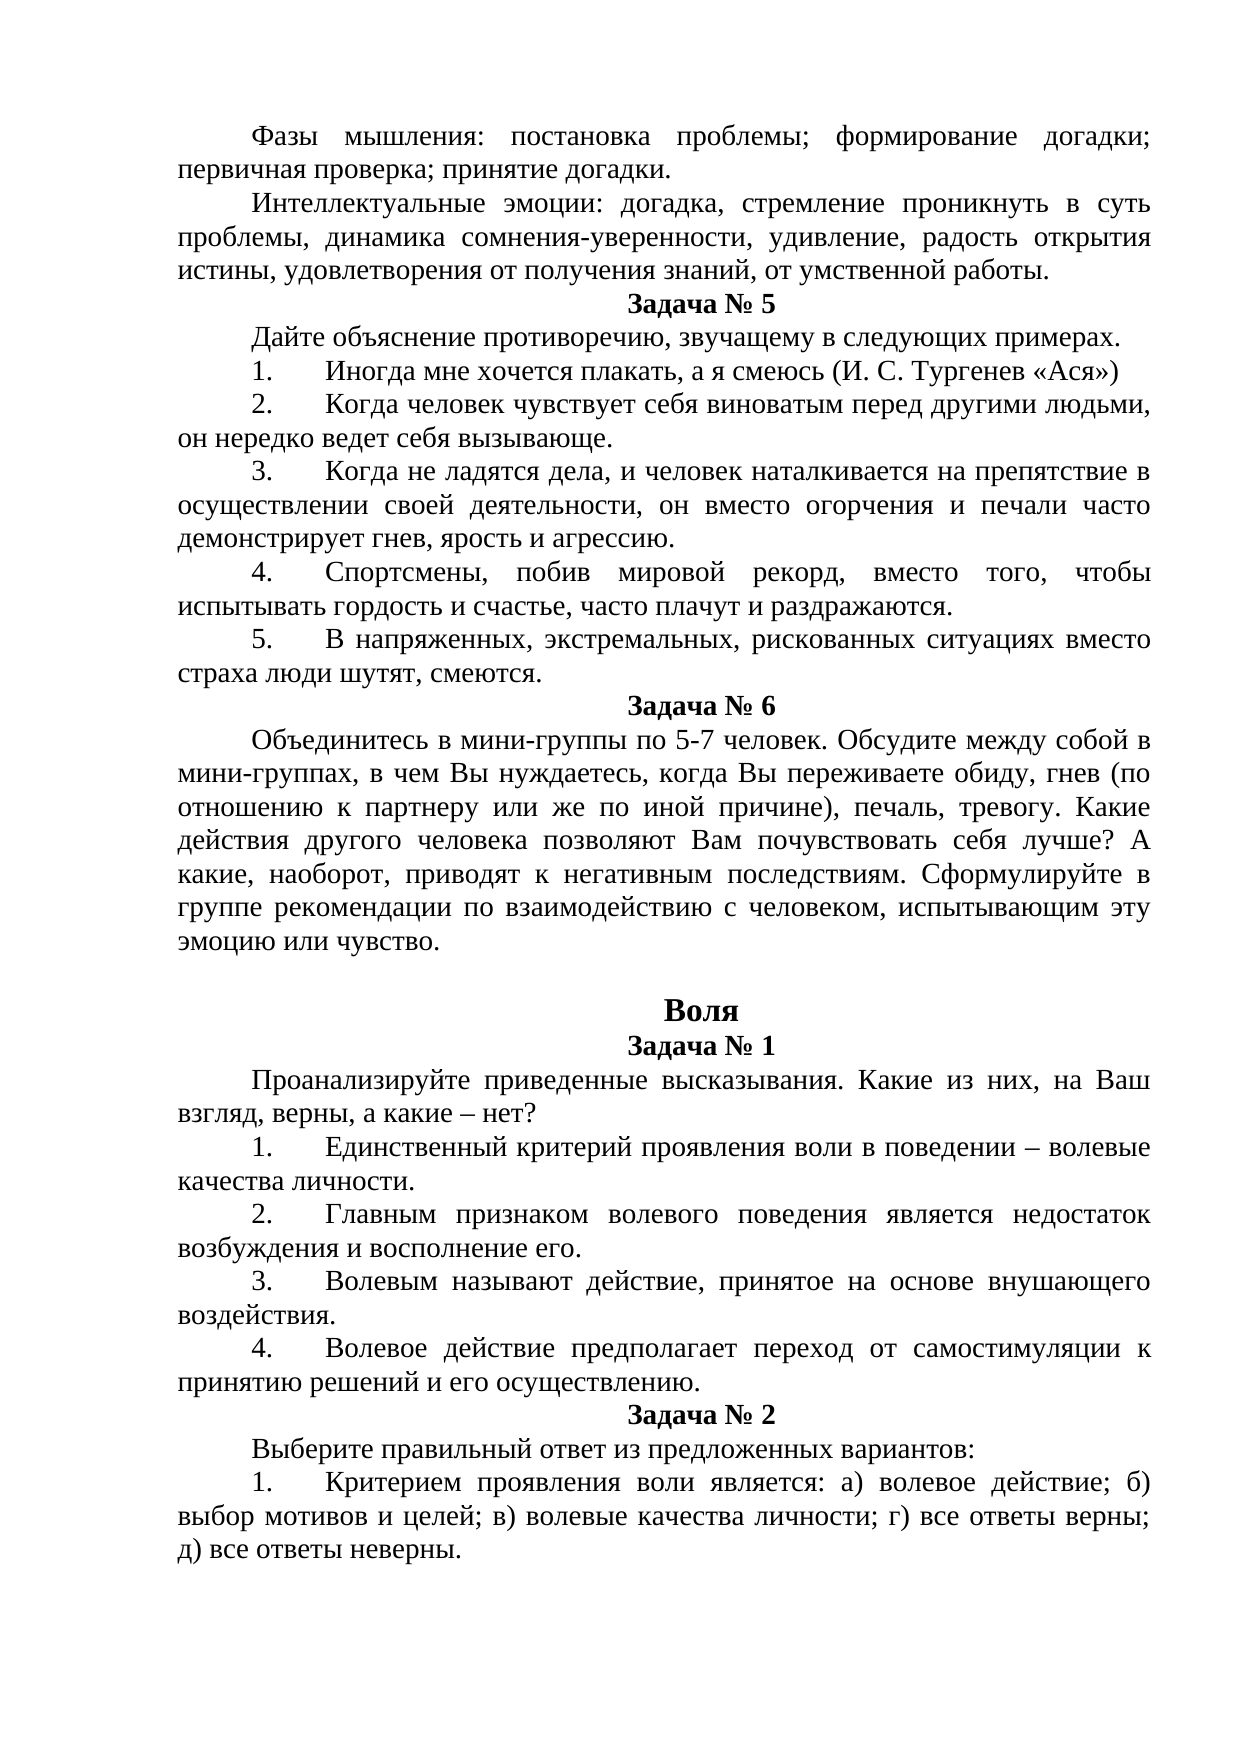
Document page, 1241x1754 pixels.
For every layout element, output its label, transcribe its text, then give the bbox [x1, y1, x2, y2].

list Критерием проявления воли является: а) волевое действие; б) выбор мотивов и целей; в) волевые качества личности; г) все ответы верны; д) все ответы неверны. [177, 1464, 1152, 1565]
text Задача № 5 [177, 286, 1152, 319]
list Спортсмены, побив мировой рекорд, вместо того, чтобы испытывать гордость и счастье, часто плачут и раздражаются. [177, 554, 1152, 621]
list Главным признаком волевого поведения является недостаток возбуждения и восполнение его. [177, 1196, 1152, 1263]
text Задача № 6 [177, 688, 1152, 722]
text Интеллектуальные эмоции: догадка, стремление проникнуть в суть проблемы, динамика сомнения-уверенности, удивление, радость открытия истины, удовлетворения от получения знаний, от умственной работы. [177, 185, 1152, 286]
list Единственный критерий проявления воли в поведении – волевые качества личности. [177, 1129, 1152, 1196]
list Иногда мне хочется плакать, а я смеюсь (И. С. Тургенев «Ася») [177, 353, 1152, 386]
text Объединитесь в мини-группы по 5-7 человек. Обсудите между собой в мини-группах, в чем Вы нуждаетесь, когда Вы переживаете обиду, гнев (по отношению к партнеру или же по иной причине), печаль, тревогу. Какие действия другого человека позволяют Вам почувствовать себя лучше? А какие, наоборот, приводят к негативным последствиям. Сформулируйте в группе рекомендации по взаимодействию с человеком, испытывающим эту эмоцию или чувство. [177, 722, 1152, 957]
text Воля [177, 990, 1152, 1028]
text Проанализируйте приведенные высказывания. Какие из них, на Ваш взгляд, верны, а какие – нет? [177, 1062, 1152, 1129]
text Фазы мышления: постановка проблемы; формирование догадки; первичная проверка; принятие догадки. [177, 118, 1152, 185]
list В напряженных, экстремальных, рискованных ситуациях вместо страха люди шутят, смеются. [177, 621, 1152, 688]
text Задача № 1 [177, 1028, 1152, 1062]
text Выберите правильный ответ из предложенных вариантов: [177, 1431, 1152, 1464]
list Волевым называют действие, принятое на основе внушающего воздействия. [177, 1263, 1152, 1330]
text Задача № 2 [177, 1397, 1152, 1431]
text Дайте объяснение противоречию, звучащему в следующих примерах. [177, 319, 1152, 353]
list Когда не ладятся дела, и человек наталкивается на препятствие в осуществлении своей деятельности, он вместо огорчения и печали часто демонстрирует гнев, ярость и агрессию. [177, 453, 1152, 554]
list Волевое действие предполагает переход от самостимуляции к принятию решений и его осуществлению. [177, 1330, 1152, 1397]
list Когда человек чувствует себя виноватым перед другими людьми, он нередко ведет себя вызывающе. [177, 386, 1152, 453]
